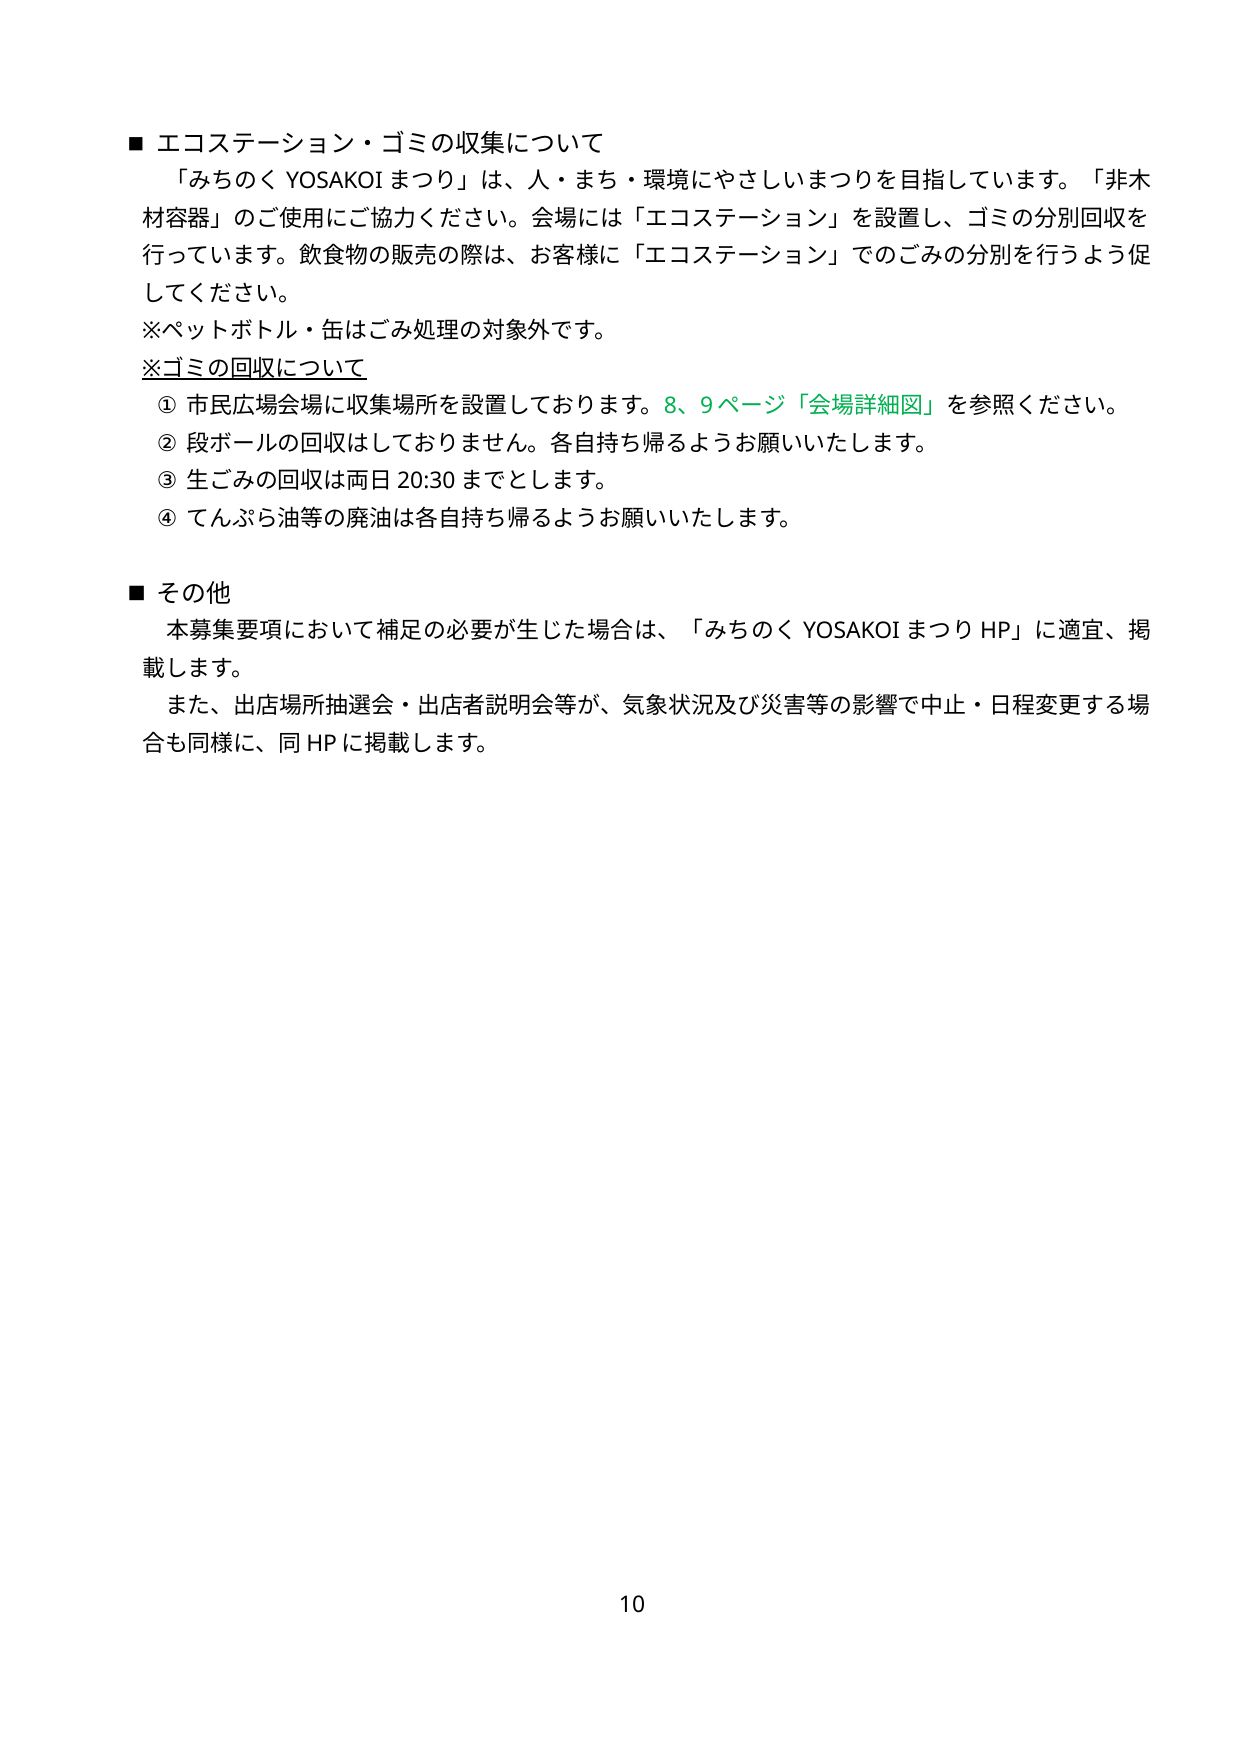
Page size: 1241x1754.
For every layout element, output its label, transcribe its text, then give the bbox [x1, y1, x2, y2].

list 「みちのくYOSAKOIまつり」は、人・まち・環境にやさしいまつりを目指しています。「非木材容器」のご使用にご協力ください。会場には「エコステーション」を設置し、ゴミの分別回収を行っています。飲食物の販売の際は、お客様に「エコステーション」でのごみの分別を行うよう促してください。 [142, 160, 1152, 310]
list ※ペットボトル・缶はごみ処理の対象外です。 [142, 310, 1152, 348]
list 生ごみの回収は両日20:30までとします。 [157, 460, 1152, 498]
list 段ボールの回収はしておりません。各自持ち帰るようお願いいたします。 [157, 423, 1152, 460]
list ※ゴミの回収について [142, 348, 1152, 385]
list 市民広場会場に収集場所を設置しております。8、9ページ「会場詳細図」を参照ください。 [157, 385, 1152, 423]
list てんぷら油等の廃油は各自持ち帰るようお願いいたします。 [157, 498, 1152, 535]
list その他 [127, 573, 1152, 610]
text また、出店場所抽選会・出店者説明会等が、気象状況及び災害等の影響で中止・日程変更する場合も同様に、同HPに掲載します。 [142, 685, 1152, 760]
text 本募集要項において補足の必要が生じた場合は、「みちのくYOSAKOIまつりHP」に適宜、掲載します。 [142, 610, 1152, 685]
list エコステーション・ゴミの収集について [127, 123, 1152, 160]
